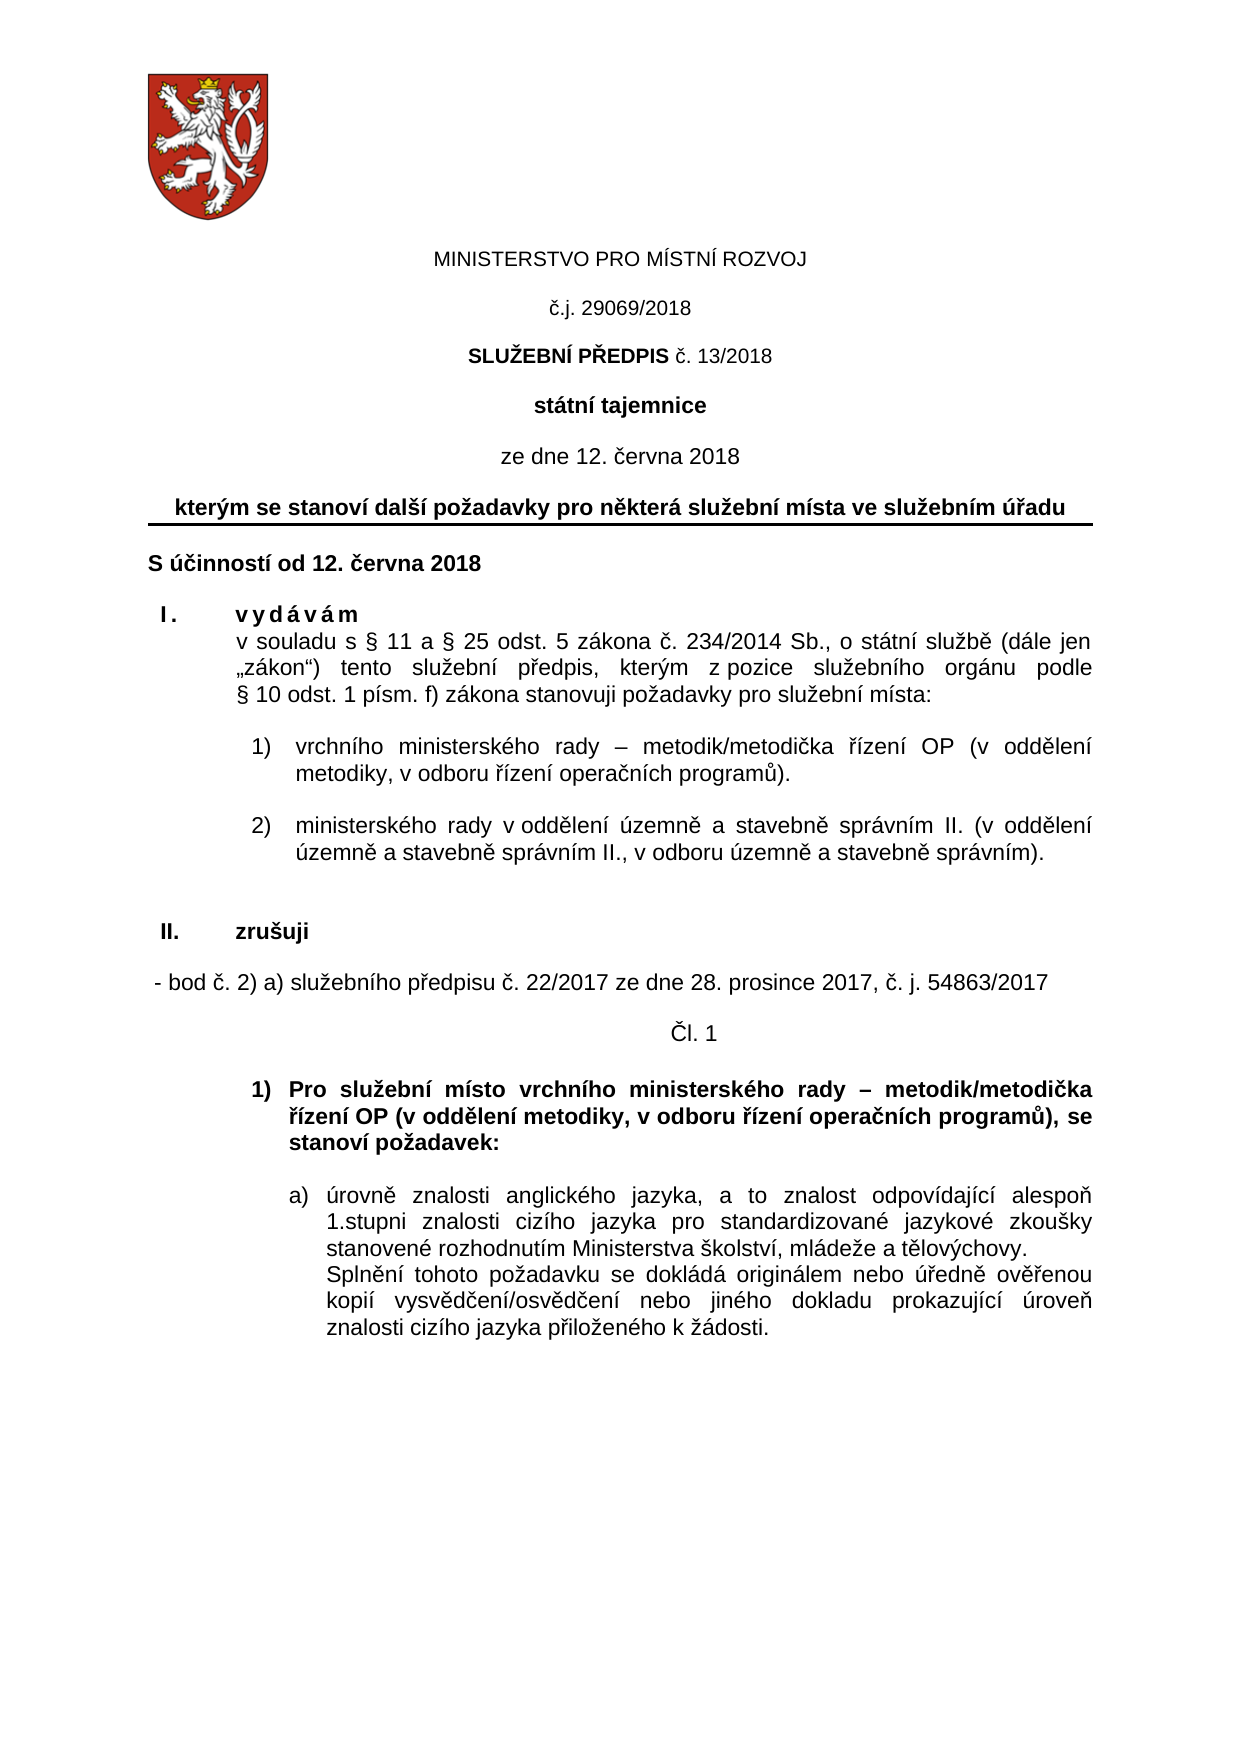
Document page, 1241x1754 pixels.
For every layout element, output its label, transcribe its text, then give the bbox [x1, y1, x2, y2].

text ze dne 12. června 2018 [148, 443, 1093, 469]
list úrovně znalosti anglického jazyka, a to znalost odpovídající alespoň 1.stupni znalosti cizího jazyka pro standardizované jazykové zkoušky stanovené rozhodnutím Ministerstva školství, mládeže a tělovýchovy. [288, 1182, 1093, 1261]
list Čl. 1 [295, 1020, 1093, 1046]
text státní tajemnice [148, 392, 1093, 418]
text MINISTERSTVO PRO MÍSTNÍ ROZVOJ [148, 247, 1093, 271]
text - bod č. 2) a) služebního předpisu č. 22/2017 ze dne 28. prosince 2017, č. j. 54863/2017 [148, 969, 1093, 995]
text č.j. 29069/2018 [148, 295, 1093, 319]
text SLUŽEBNÍ PŘEDPIS č. 13/2018 [148, 344, 1093, 368]
list ministerského rady v oddělení územně a stavebně správním II. (v oddělení územně a stavebně správním II., v odboru územně a stavebně správním). [251, 812, 1093, 865]
text v souladu s § 11 a § 25 odst. 5 zákona č. 234/2014 Sb., o státní službě (dále jen „zákon“) tento služební předpis, kterým z pozice služebního orgánu podle § 10 odst. 1 písm. f) zákona stanovuji požadavky pro služební místa: [236, 628, 1093, 707]
list vrchního ministerského rady – metodik/metodička řízení OP (v oddělení metodiky, v odboru řízení operačních programů). [251, 733, 1093, 786]
picture [147, 73, 269, 221]
list zrušuji [160, 918, 1093, 944]
text S účinností od 12. června 2018 [148, 550, 1093, 577]
text Splnění tohoto požadavku se dokládá originálem nebo úředně ověřenou kopií vysvědčení/osvědčení nebo jiného dokladu prokazující úroveň znalosti cizího jazyka přiloženého k žádosti. [326, 1261, 1093, 1340]
list vydávám [160, 601, 1093, 628]
list Pro služební místo vrchního ministerského rady – metodik/metodička řízení OP (v oddělení metodiky, v odboru řízení operačních programů), se stanoví požadavek: [251, 1076, 1093, 1155]
text kterým se stanoví další požadavky pro některá služební místa ve služebním úřadu [148, 494, 1093, 523]
